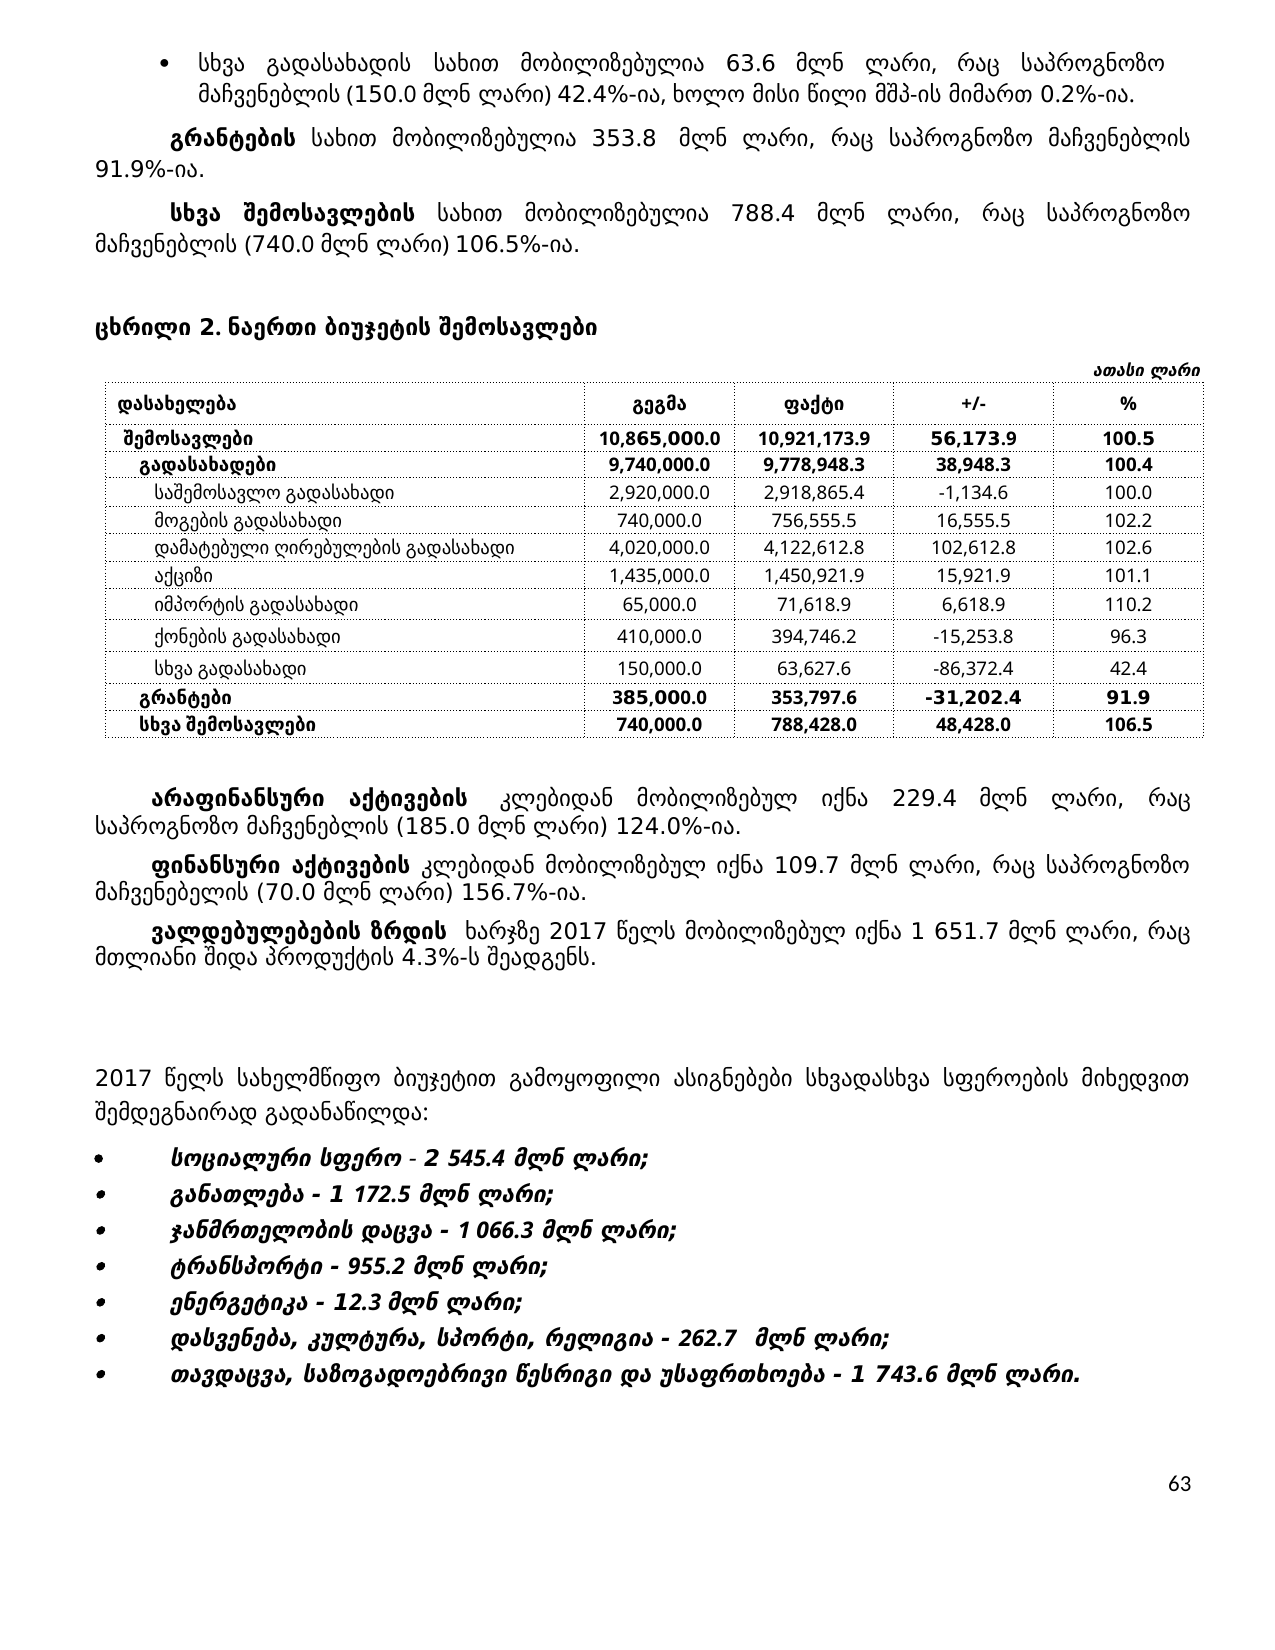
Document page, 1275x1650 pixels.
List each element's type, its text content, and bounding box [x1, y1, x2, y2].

table_cell გრანტები [106, 683, 584, 709]
table_cell 740,000.0 [584, 710, 734, 737]
table_header დასახელება [106, 382, 584, 424]
table_cell 101.1 [1053, 561, 1204, 587]
table_cell -86,372.4 [894, 651, 1053, 683]
table_cell -1,134.6 [894, 477, 1053, 506]
table_cell 63,627.6 [734, 651, 894, 683]
table_cell 102,612.8 [894, 533, 1053, 561]
table_cell 65,000.0 [584, 588, 734, 619]
table_cell 91.9 [1053, 683, 1204, 709]
list ჯანმრთელობის დაცვა - 1 066.3 მლნ ლარი; [94, 1214, 1191, 1245]
table_cell 110.2 [1053, 588, 1204, 619]
table_cell 9,778,948.3 [734, 451, 894, 477]
text ათასი ლარი [94, 361, 1201, 380]
table_cell 740,000.0 [584, 506, 734, 533]
table_cell 9,740,000.0 [584, 451, 734, 477]
table_cell დამატებული ღირებულების გადასახადი [106, 533, 584, 561]
table_cell 788,428.0 [734, 710, 894, 737]
table_cell 756,555.5 [734, 506, 894, 533]
table_cell 1,435,000.0 [584, 561, 734, 587]
table_cell 385,000.0 [584, 683, 734, 709]
list ენერგეტიკა - 12.3 მლნ ლარი; [94, 1286, 1191, 1317]
table_cell 2,918,865.4 [734, 477, 894, 506]
table_cell სხვა გადასახადი [106, 651, 584, 683]
table_cell 6,618.9 [894, 588, 1053, 619]
table_cell 16,555.5 [894, 506, 1053, 533]
table_header +/- [894, 382, 1053, 424]
table_header გეგმა [584, 382, 734, 424]
table_cell 100.4 [1053, 451, 1204, 477]
table_cell შემოსავლები [106, 424, 584, 451]
table_cell 106.5 [1053, 710, 1204, 737]
table_cell 102.2 [1053, 506, 1204, 533]
table_cell 1,450,921.9 [734, 561, 894, 587]
table_cell 56,173.9 [894, 424, 1053, 451]
table_cell -15,253.8 [894, 619, 1053, 651]
table_cell 102.6 [1053, 533, 1204, 561]
text 2017 წელს სახელმწიფო ბიუჯეტით გამოყოფილი ასიგნებები სხვადასხვა სფეროების მიხედვით შემდეგნაირად გადანაწილდა: [94, 1062, 1191, 1127]
table_cell -31,202.4 [894, 683, 1053, 709]
list ტრანსპორტი - 955.2 მლნ ლარი; [94, 1250, 1191, 1281]
table_cell 10,921,173.9 [734, 424, 894, 451]
table_cell 150,000.0 [584, 651, 734, 683]
table_cell აქციზი [106, 561, 584, 587]
table_cell 353,797.6 [734, 683, 894, 709]
table_cell 4,122,612.8 [734, 533, 894, 561]
table_cell მოგების გადასახადი [106, 506, 584, 533]
table_cell ქონების გადასახადი [106, 619, 584, 651]
text ფინანსური აქტივების კლებიდან მობილიზებულ იქნა 109.7 მლნ ლარი, რაც საპროგნოზო მაჩვენებელის (70.0 მლნ ლარი) 156.7%-ია. [94, 852, 1191, 905]
table_cell 38,948.3 [894, 451, 1053, 477]
text გრანტების სახით მობილიზებულია 353.8 მლნ ლარი, რაც საპროგნოზო მაჩვენებლის 91.9%-ია. [94, 121, 1191, 184]
table_cell გადასახადები [106, 451, 584, 477]
table_cell იმპორტის გადასახადი [106, 588, 584, 619]
text სხვა შემოსავლების სახით მობილიზებულია 788.4 მლნ ლარი, რაც საპროგნოზო მაჩვენებლის (740.0 მლნ ლარი) 106.5%-ია. [94, 196, 1191, 259]
text არაფინანსური აქტივების კლებიდან მობილიზებულ იქნა 229.4 მლნ ლარი, რაც საპროგნოზო მაჩვენებლის (185.0 მლნ ლარი) 124.0%-ია. [94, 782, 1191, 839]
list დასვენება, კულტურა, სპორტი, რელიგია - 262.7 მლნ ლარი; [94, 1322, 1191, 1353]
text ცხრილი 2. ნაერთი ბიუჯეტის შემოსავლები [94, 311, 1191, 342]
list განათლება - 1 172.5 მლნ ლარი; [94, 1178, 1191, 1209]
text ვალდებულებების ზრდის ხარჯზე 2017 წელს მობილიზებულ იქნა 1 651.7 მლნ ლარი, რაც მთლიანი შიდა პროდუქტის 4.3%-ს შეადგენს. [94, 918, 1191, 971]
table_cell სხვა შემოსავლები [106, 710, 584, 737]
table_cell 2,920,000.0 [584, 477, 734, 506]
table_cell 100.0 [1053, 477, 1204, 506]
table_header ფაქტი [734, 382, 894, 424]
table_cell 410,000.0 [584, 619, 734, 651]
table_cell 10,865,000.0 [584, 424, 734, 451]
list სოციალური სფერო - 2 545.4 მლნ ლარი; [94, 1142, 1191, 1173]
table_cell 394,746.2 [734, 619, 894, 651]
table_cell 96.3 [1053, 619, 1204, 651]
table_cell 15,921.9 [894, 561, 1053, 587]
table_cell 100.5 [1053, 424, 1204, 451]
table_cell 48,428.0 [894, 710, 1053, 737]
table_header % [1053, 382, 1204, 424]
list სხვა გადასახადის სახით მობილიზებულია 63.6 მლნ ლარი, რაც საპროგნოზო მაჩვენებლის (150.0 მლნ ლარი) 42.4%-ია, ხოლო მისი წილი მშპ-ის მიმართ 0.2%-ია. [160, 46, 1191, 109]
list თავდაცვა, საზოგადოებრივი წესრიგი და უსაფრთხოება - 1 743.6 მლნ ლარი. [94, 1358, 1191, 1389]
table_cell 71,618.9 [734, 588, 894, 619]
table_cell საშემოსავლო გადასახადი [106, 477, 584, 506]
table_cell 4,020,000.0 [584, 533, 734, 561]
table_cell 42.4 [1053, 651, 1204, 683]
